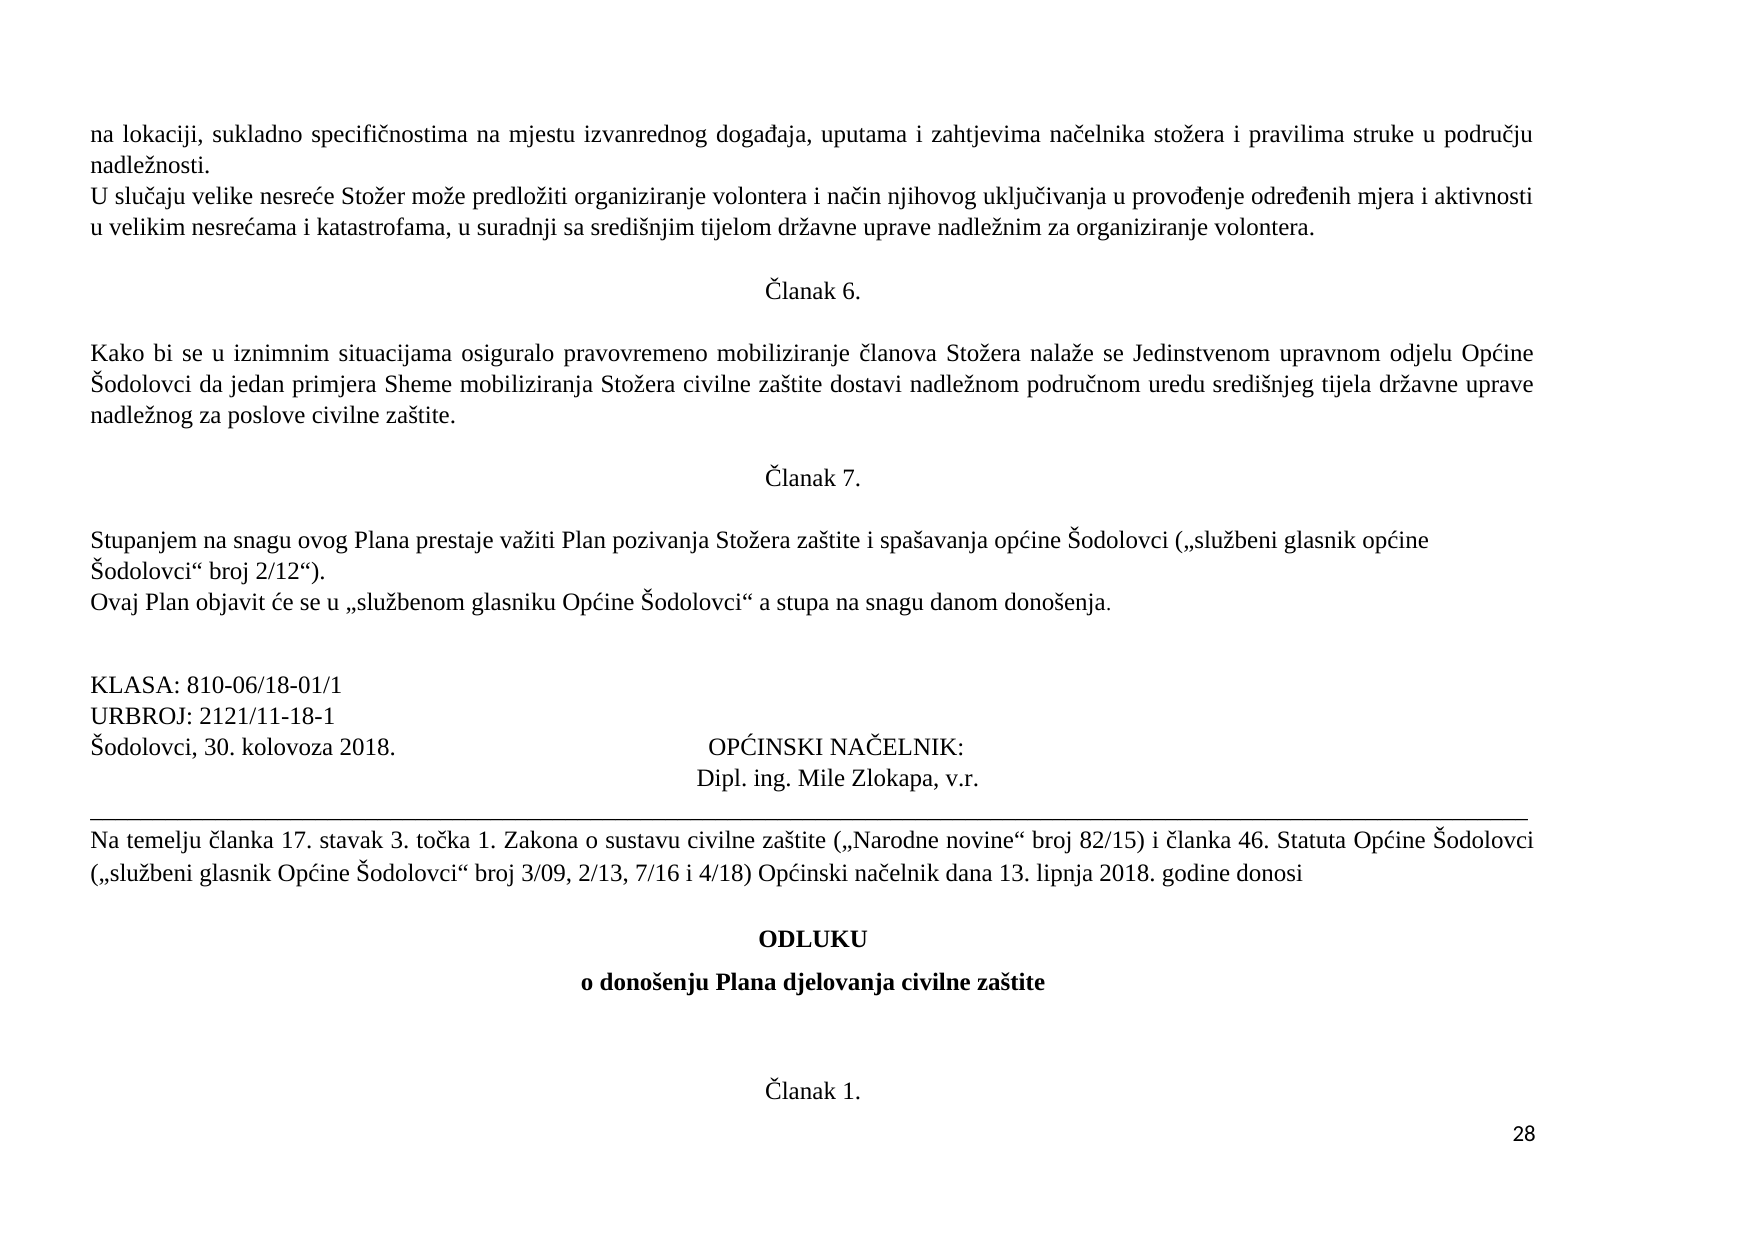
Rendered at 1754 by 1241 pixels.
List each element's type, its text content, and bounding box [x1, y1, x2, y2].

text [90, 119, 1535, 179]
text Šodolovci, 30. kolovoza 2018. OPĆINSKI NAČELNIK: [90, 732, 1535, 761]
text Dipl. ing. Mile Zlokapa, v.r. [90, 763, 1535, 792]
text Na temelju članka 17. stavak 3. točka 1. Zakona o sustavu civilne zaštite („Narodne novine“ broj 82/15) i članka 46. Statuta Općine Šodolovci („službeni glasnik Općine Šodolovci“ broj 3/09, 2/13, 7/16 i 4/18) Općinski načelnik dana 13. lipnja 2018. godine donosi [90, 825, 1535, 887]
text Članak 1. [90, 1076, 1535, 1105]
text URBROJ: 2121/11-18-1 [90, 701, 1535, 729]
text Članak 6. [90, 276, 1535, 305]
text Kako bi se u iznimnim situacijama osiguralo pravovremeno mobiliziranje članova Stožera nalaže se Jedinstvenom upravnom odjelu Općine Šodolovci da jedan primjera Sheme mobiliziranja Stožera civilne zaštite dostavi nadležnom područnom uredu središnjeg tijela državne uprave nadležnog za poslove civilne zaštite. [90, 338, 1535, 429]
text Članak 7. [90, 463, 1535, 491]
text ODLUKU [90, 924, 1535, 953]
text o donošenju Plana djelovanja civilne zaštite [90, 967, 1535, 996]
text ___________________________________________________________________________________________________________________ [90, 794, 1535, 823]
text Stupanjem na snagu ovog Plana prestaje važiti Plan pozivanja Stožera zaštite i spašavanja općine Šodolovci („službeni glasnik općine Šodolovci“ broj 2/12“). [90, 525, 1535, 584]
text U slučaju velike nesreće Stožer može predložiti organiziranje volontera i način njihovog uključivanja u provođenje određenih mjera i aktivnosti u velikim nesrećama i katastrofama, u suradnji sa središnjim tijelom državne uprave nadležnim za organiziranje volontera. [90, 181, 1535, 241]
text KLASA: 810-06/18-01/1 [90, 670, 1535, 698]
text Ovaj Plan objavit će se u „službenom glasniku Općine Šodolovci“ a stupa na snagu danom donošenja. [90, 587, 1535, 616]
